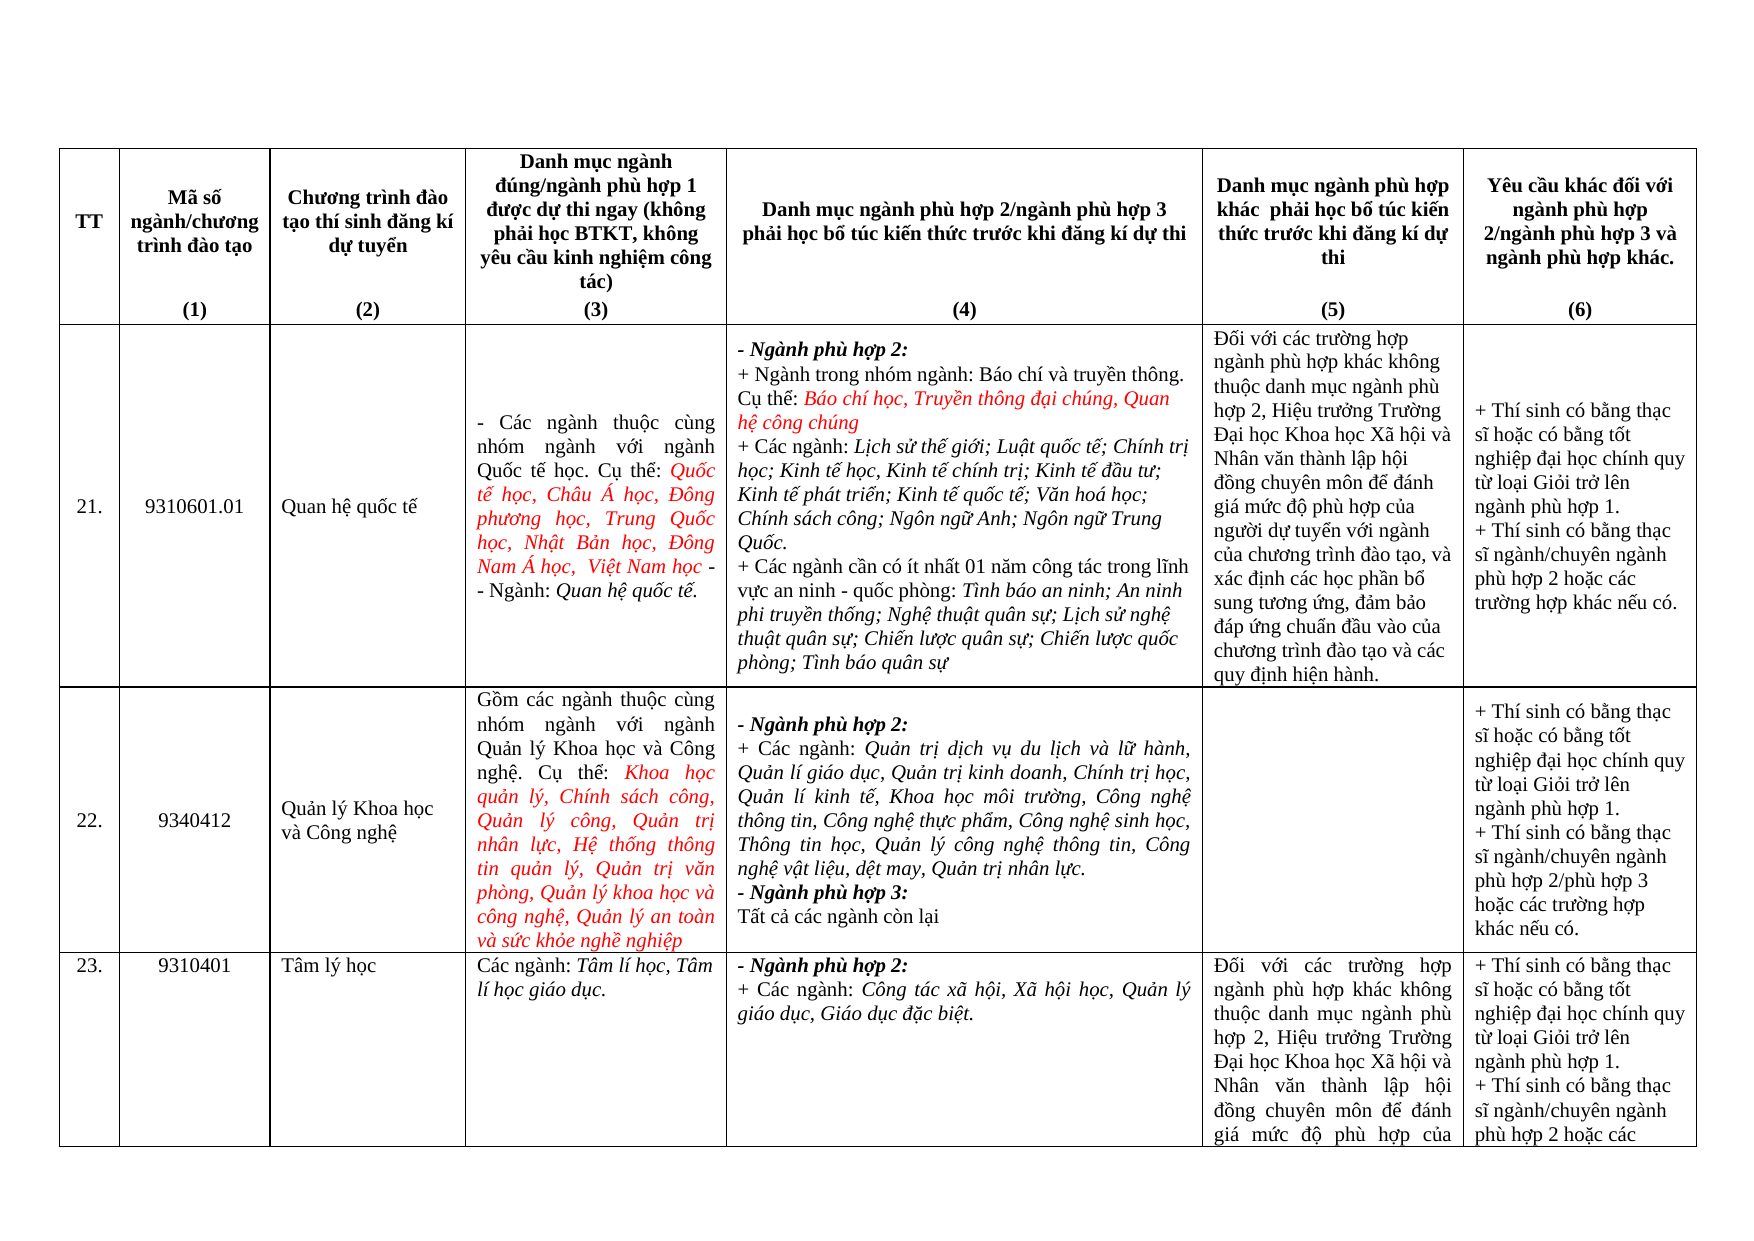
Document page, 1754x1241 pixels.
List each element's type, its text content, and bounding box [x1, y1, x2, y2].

table_cell [60, 325, 119, 686]
table_cell - Ngành phù hợp 2: + Các ngành: Công tác xã hội, Xã hội học, Quản lý giáo dục, Giáo dục đặc biệt. [727, 953, 1202, 1146]
table_cell (6) [1464, 293, 1696, 324]
table_cell - Ngành phù hợp 2: + Các ngành: Quản trị dịch vụ du lịch và lữ hành, Quản lí giáo dục, Quản trị kinh doanh, Chính trị học, Quản lí kinh tế, Khoa học môi trường, Công nghệ thông tin, Công nghệ thực phẩm, Công nghệ sinh học, Thông tin học, Quản lý công nghệ thông tin, Công nghệ vật liệu, dệt may, Quản trị nhân lực. - Ngành phù hợp 3: Tất cả các ngành còn lại [727, 688, 1202, 952]
table_cell Các ngành: Tâm lí học, Tâm lí học giáo dục. [466, 953, 726, 1146]
table_cell Gồm các ngành thuộc cùng nhóm ngành với ngành Quản lý Khoa học và Công nghệ. Cụ thể: Khoa học quản lý, Chính sách công, Quản lý công, Quản trị nhân lực, Hệ thống thông tin quản lý, Quản trị văn phòng, Quản lý khoa học và công nghệ, Quản lý an toàn và sức khỏe nghề nghiệp [466, 688, 726, 952]
table_cell Quan hệ quốc tế [271, 325, 465, 686]
table_cell + Thí sinh có bằng thạc sĩ hoặc có bằng tốt nghiệp đại học chính quy từ loại Giỏi trở lên ngành phù hợp 1. + Thí sinh có bằng thạc sĩ ngành/chuyên ngành phù hợp 2/phù hợp 3 hoặc các trường hợp khác nếu có. [1464, 688, 1696, 952]
table_cell (3) [466, 293, 726, 324]
table_cell Quản lý Khoa học và Công nghệ [271, 688, 465, 952]
table_cell 9310601.01 [120, 325, 269, 686]
table_cell [60, 293, 119, 324]
table_header Danh mục ngành phù hợp 2/ngành phù hợp 3 phải học bổ túc kiến thức trước khi đăng kí dự thi [727, 149, 1202, 293]
table_cell [60, 688, 119, 952]
table_cell - Các ngành thuộc cùng nhóm ngành với ngành Quốc tế học. Cụ thể: Quốc tế học, Châu Á học, Đông phương học, Trung Quốc học, Nhật Bản học, Đông Nam Á học, Việt Nam học - - Ngành: Quan hệ quốc tế. [466, 325, 726, 686]
table_cell [1203, 688, 1463, 952]
table_cell (2) [271, 293, 465, 324]
table_header Chương trình đào tạo thí sinh đăng kí dự tuyển [271, 149, 465, 293]
table_header Mã số ngành/chương trình đào tạo [120, 149, 269, 293]
table_header Yêu cầu khác đối với ngành phù hợp 2/ngành phù hợp 3 và ngành phù hợp khác. [1464, 149, 1696, 293]
table_header Danh mục ngành phù hợp khác phải học bổ túc kiến thức trước khi đăng kí dự thi [1203, 149, 1463, 293]
table_cell (5) [1203, 293, 1463, 324]
table_cell 9310401 [120, 953, 269, 1146]
table_header TT [60, 149, 119, 293]
table_cell Tâm lý học [271, 953, 465, 1146]
table_cell [60, 953, 119, 1146]
table_cell - Ngành phù hợp 2: + Ngành trong nhóm ngành: Báo chí và truyền thông. Cụ thể: Báo chí học, Truyền thông đại chúng, Quan hệ công chúng + Các ngành: Lịch sử thế giới; Luật quốc tế; Chính trị học; Kinh tế học, Kinh tế chính trị; Kinh tế đầu tư; Kinh tế phát triển; Kinh tế quốc tế; Văn hoá học; Chính sách công; Ngôn ngữ Anh; Ngôn ngữ Trung Quốc. + Các ngành cần có ít nhất 01 năm công tác trong lĩnh vực an ninh - quốc phòng: Tình báo an ninh; An ninh phi truyền thống; Nghệ thuật quân sự; Lịch sử nghệ thuật quân sự; Chiến lược quân sự; Chiến lược quốc phòng; Tình báo quân sự [727, 325, 1202, 686]
table_cell 9340412 [120, 688, 269, 952]
table_header Danh mục ngành đúng/ngành phù hợp 1 được dự thi ngay (không phải học BTKT, không yêu cầu kinh nghiệm công tác) [466, 149, 726, 293]
table_cell (4) [727, 293, 1202, 324]
table_cell (1) [120, 293, 269, 324]
